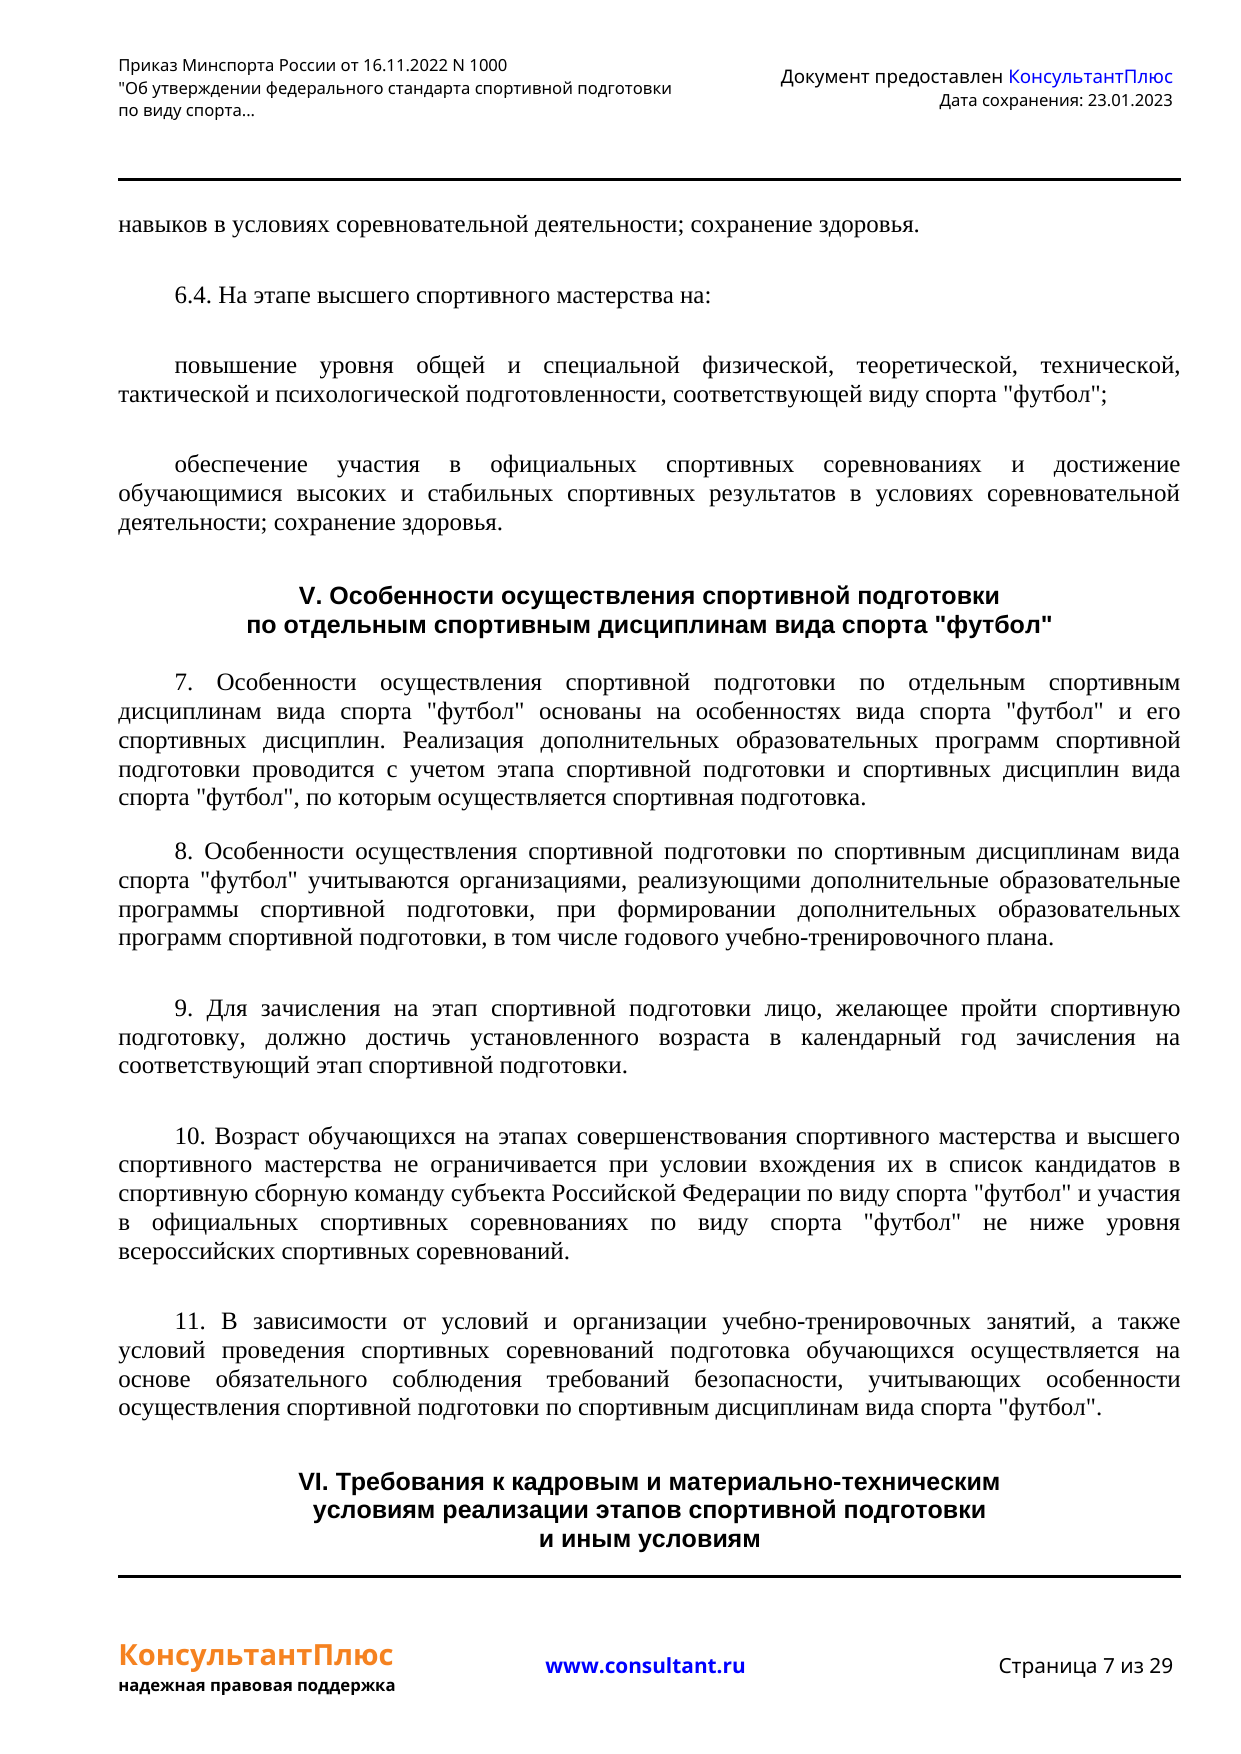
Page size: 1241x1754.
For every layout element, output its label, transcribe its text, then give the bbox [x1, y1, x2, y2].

text повышение уровня общей и специальной физической, теоретической, технической, тактической и психологической подготовленности, соответствующей виду спорта "футбол"; [118, 350, 1181, 408]
text обеспечение участия в официальных спортивных соревнованиях и достижение обучающимися высоких и стабильных спортивных результатов в условиях соревновательной деятельности; сохранение здоровья. [118, 449, 1181, 536]
text 6.4. На этапе высшего спортивного мастерства на: [118, 280, 1181, 309]
text 10. Возраст обучающихся на этапах совершенствования спортивного мастерства и высшего спортивного мастерства не ограничивается при условии вхождения их в список кандидатов в спортивную сборную команду субъекта Российской Федерации по виду спорта "футбол" и участия в официальных спортивных соревнованиях по виду спорта "футбол" не ниже уровня всероссийских спортивных соревнований. [118, 1121, 1181, 1264]
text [118, 209, 1181, 238]
title V. Особенности осуществления спортивной подготовки [118, 581, 1181, 610]
title и иным условиям [118, 1524, 1181, 1553]
text 9. Для зачисления на этап спортивной подготовки лицо, желающее пройти спортивную подготовку, должно достичь установленного возраста в календарный год зачисления на соответствующий этап спортивной подготовки. [118, 993, 1181, 1079]
text 7. Особенности осуществления спортивной подготовки по отдельным спортивным дисциплинам вида спорта "футбол" основаны на особенностях вида спорта "футбол" и его спортивных дисциплин. Реализация дополнительных образовательных программ спортивной подготовки проводится с учетом этапа спортивной подготовки и спортивных дисциплин вида спорта "футбол", по которым осуществляется спортивная подготовка. [118, 667, 1181, 811]
text 11. В зависимости от условий и организации учебно-тренировочных занятий, а также условий проведения спортивных соревнований подготовка обучающихся осуществляется на основе обязательного соблюдения требований безопасности, учитывающих особенности осуществления спортивной подготовки по спортивным дисциплинам вида спорта "футбол". [118, 1306, 1181, 1421]
title по отдельным спортивным дисциплинам вида спорта "футбол" [118, 610, 1181, 639]
title условиям реализации этапов спортивной подготовки [118, 1495, 1181, 1524]
text 8. Особенности осуществления спортивной подготовки по спортивным дисциплинам вида спорта "футбол" учитываются организациями, реализующими дополнительные образовательные программы спортивной подготовки, при формировании дополнительных образовательных программ спортивной подготовки, в том числе годового учебно-тренировочного плана. [118, 836, 1181, 951]
title VI. Требования к кадровым и материально-техническим [118, 1467, 1181, 1495]
